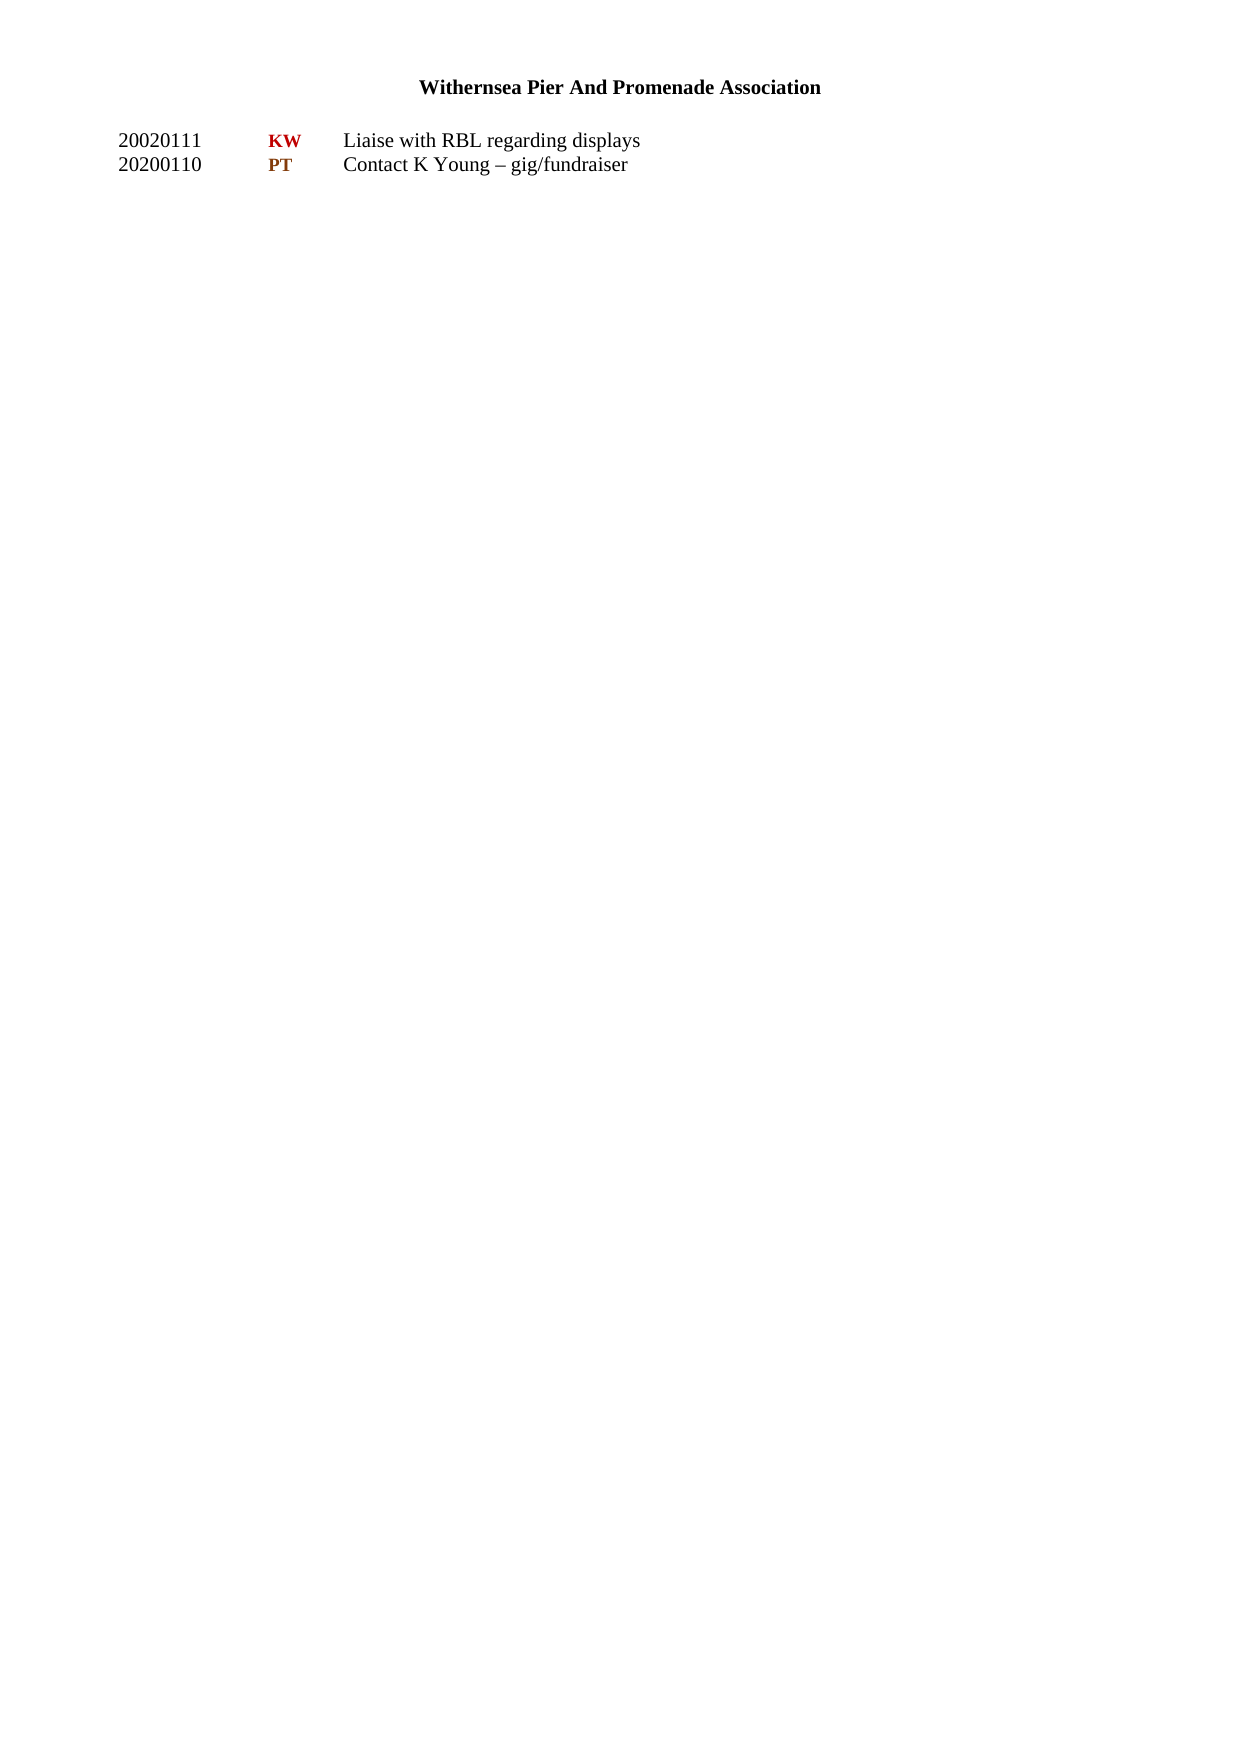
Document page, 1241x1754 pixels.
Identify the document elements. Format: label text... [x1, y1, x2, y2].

text 20200110 PT Contact K Young – gig/fundraiser [118, 152, 1122, 176]
text 20020111 KW Liaise with RBL regarding displays [118, 128, 1122, 152]
